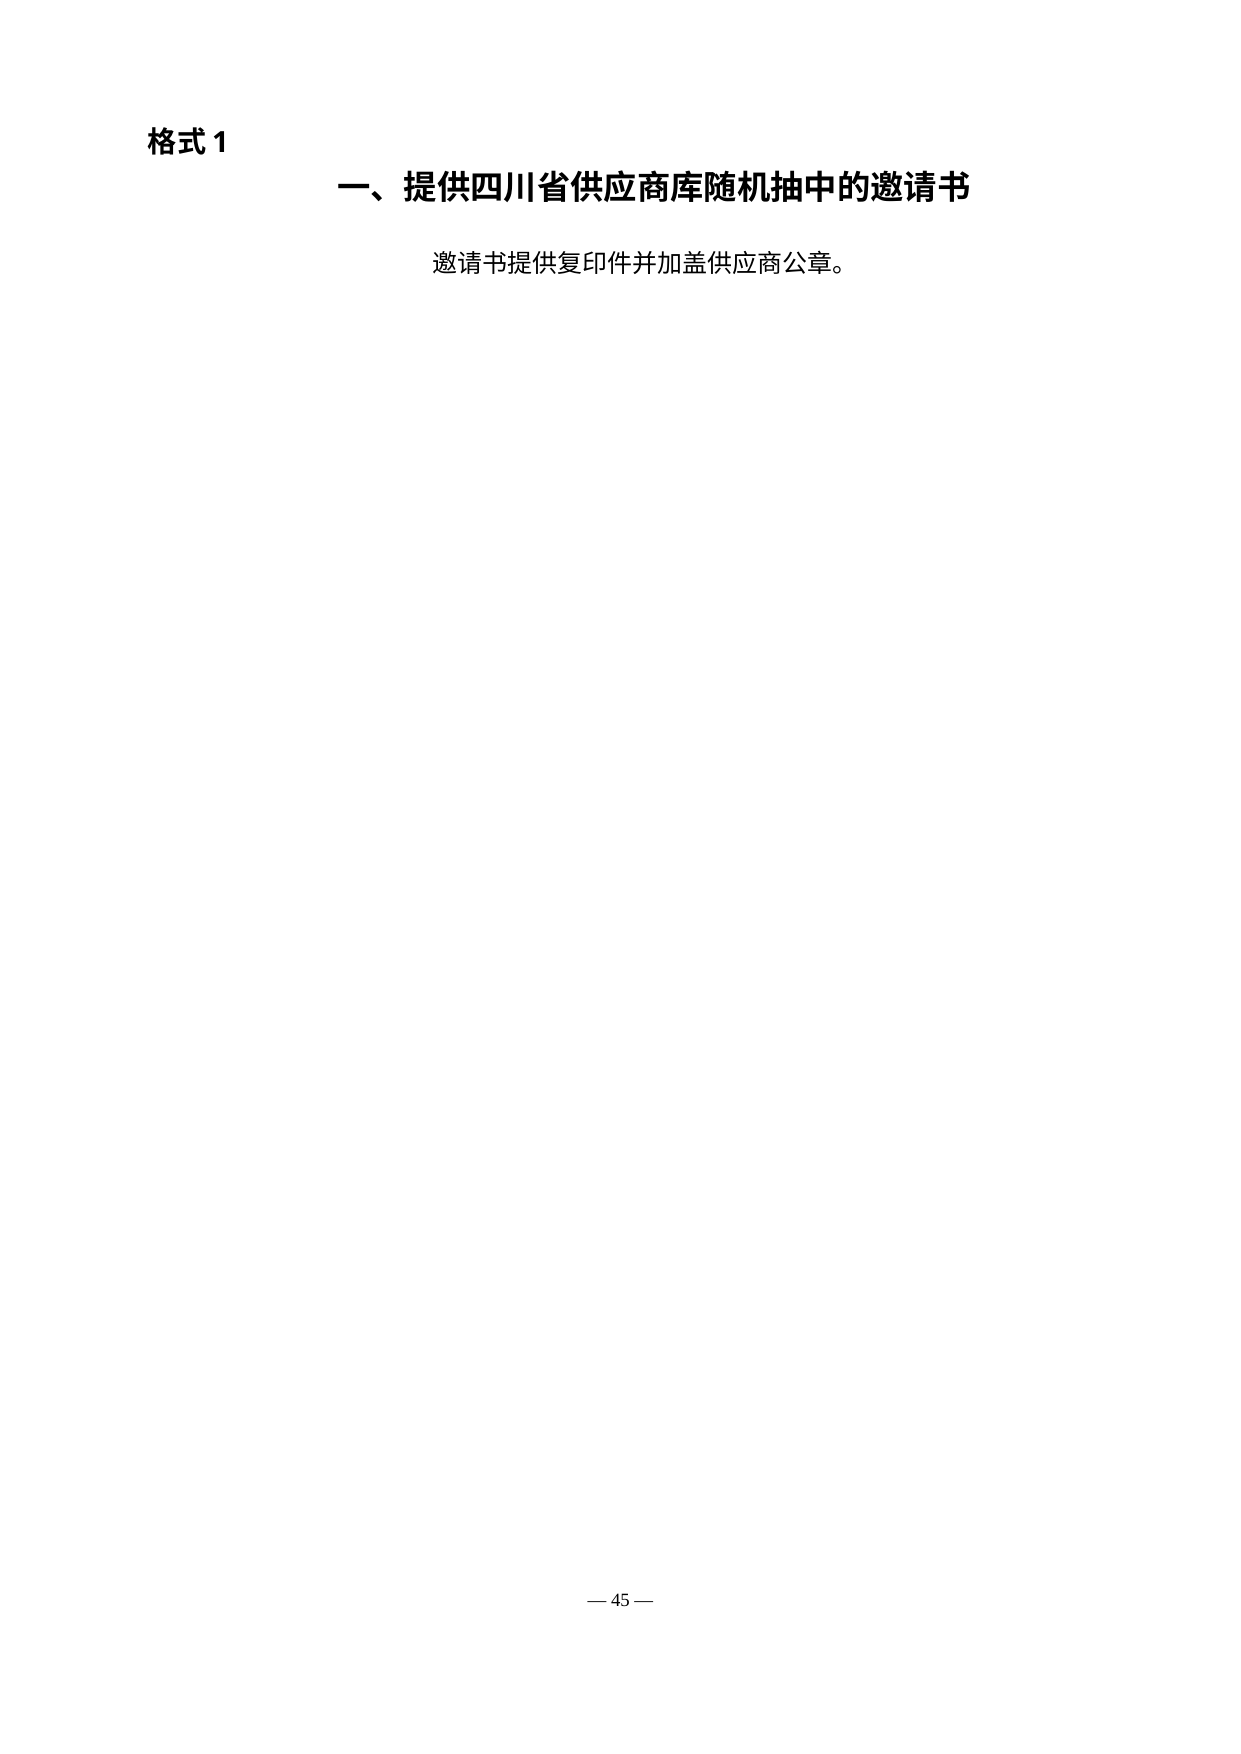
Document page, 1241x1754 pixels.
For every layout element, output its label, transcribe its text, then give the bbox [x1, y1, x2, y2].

list 邀请书提供复印件并加盖供应商公章。 [148, 233, 1092, 283]
text 格式1 [148, 118, 1092, 161]
list 提供四川省供应商库随机抽中的邀请书 [148, 161, 1092, 209]
